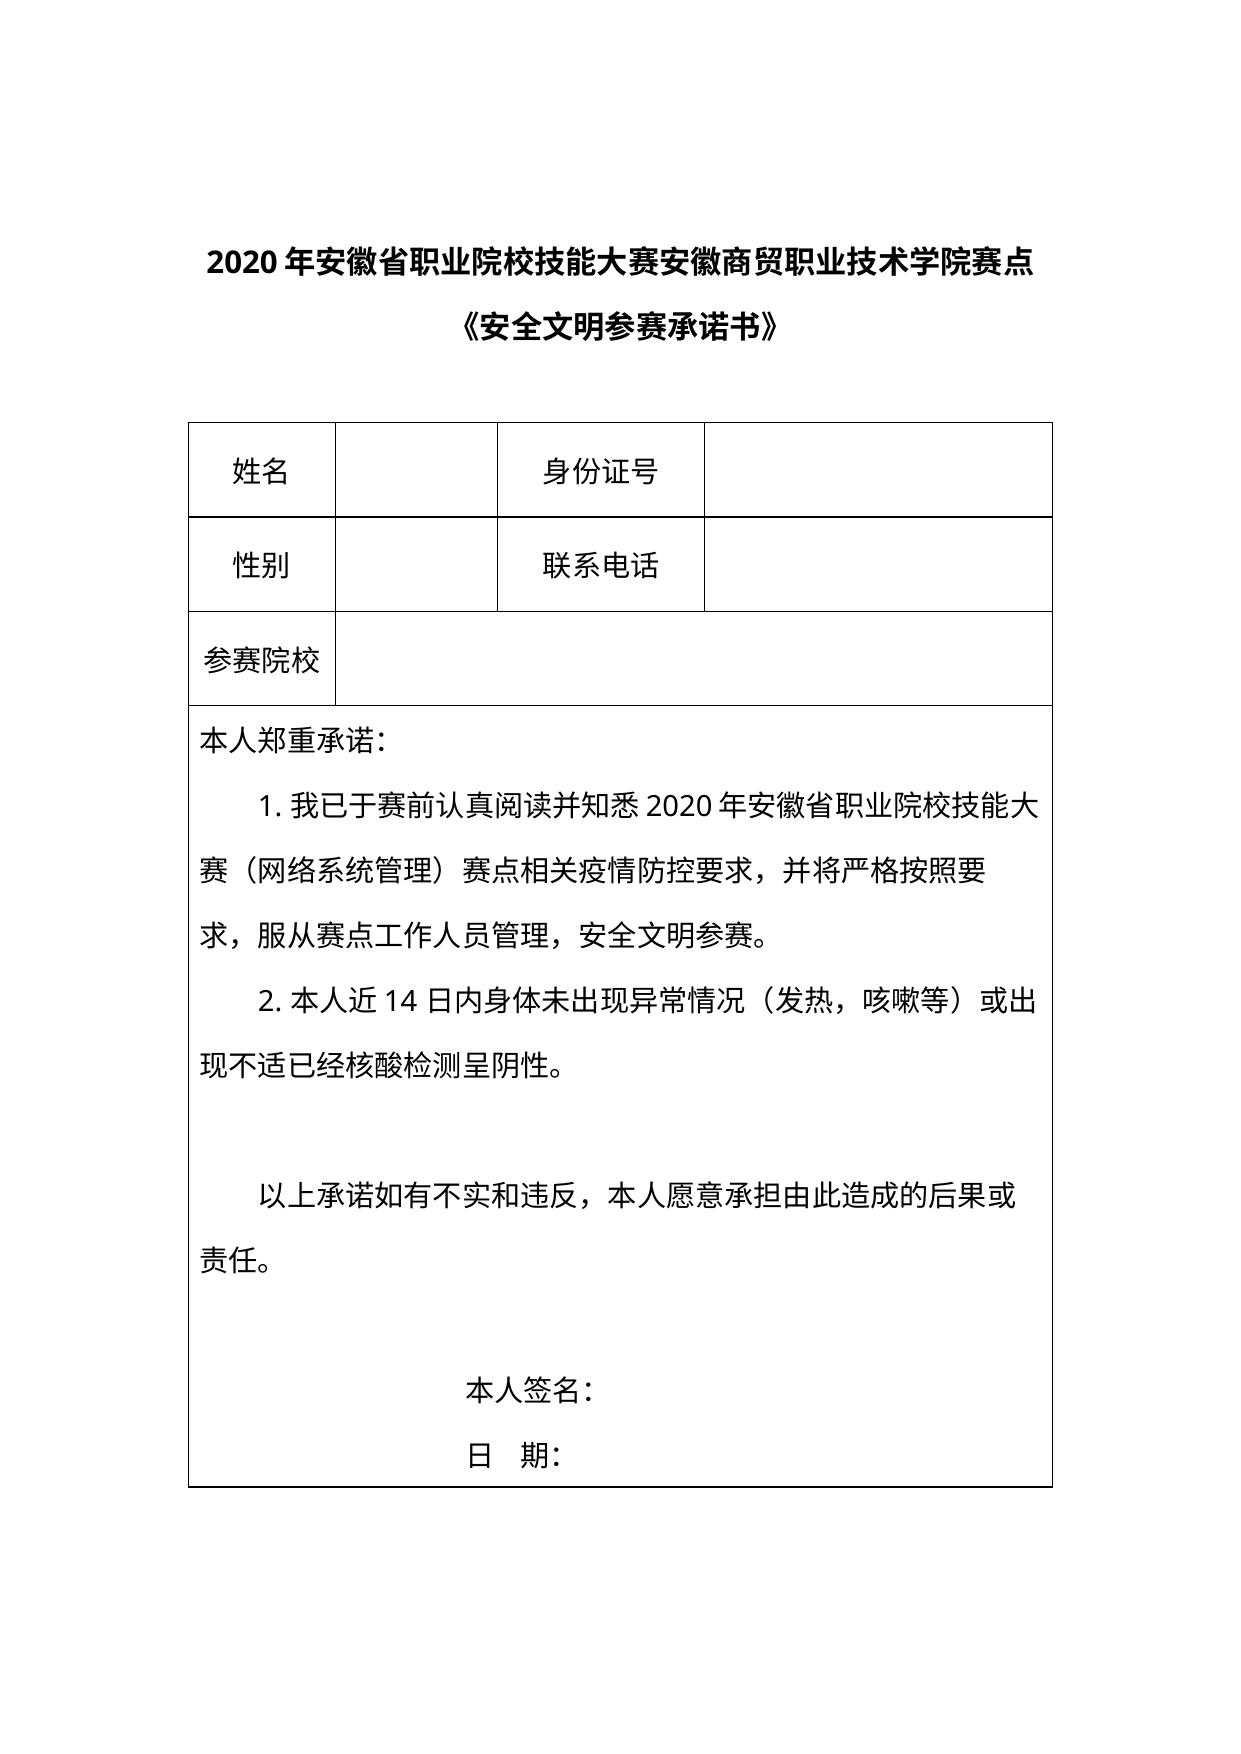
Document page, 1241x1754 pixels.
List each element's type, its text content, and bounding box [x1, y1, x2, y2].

table_cell 性别 [189, 518, 335, 611]
table_header [336, 423, 497, 516]
table_cell [336, 612, 1052, 705]
table_header 身份证号 [498, 423, 704, 516]
table_cell [336, 518, 497, 611]
table_cell 参赛院校 [189, 612, 335, 705]
text 2020年安徽省职业院校技能大赛安徽商贸职业技术学院赛点 [187, 227, 1053, 292]
table_header 姓名 [189, 423, 335, 516]
text 《安全文明参赛承诺书》 [187, 292, 1053, 357]
table_cell 本人郑重承诺： 1. 我已于赛前认真阅读并知悉2020年安徽省职业院校技能大赛（网络系统管理）赛点相关疫情防控要求，并将严格按照要求，服从赛点工作人员管理，安全文明参赛。 2. 本人近 14 日内身体未出现异常情况（发热，咳嗽等）或出现不适已经核酸检测呈阴性。 以上承诺如有不实和违反，本人愿意承担由此造成的后果或 责任。 本人签名： 日 期： [189, 706, 1052, 1486]
table_cell 联系电话 [498, 518, 704, 611]
table_cell [705, 518, 1052, 611]
table_header [705, 423, 1052, 516]
